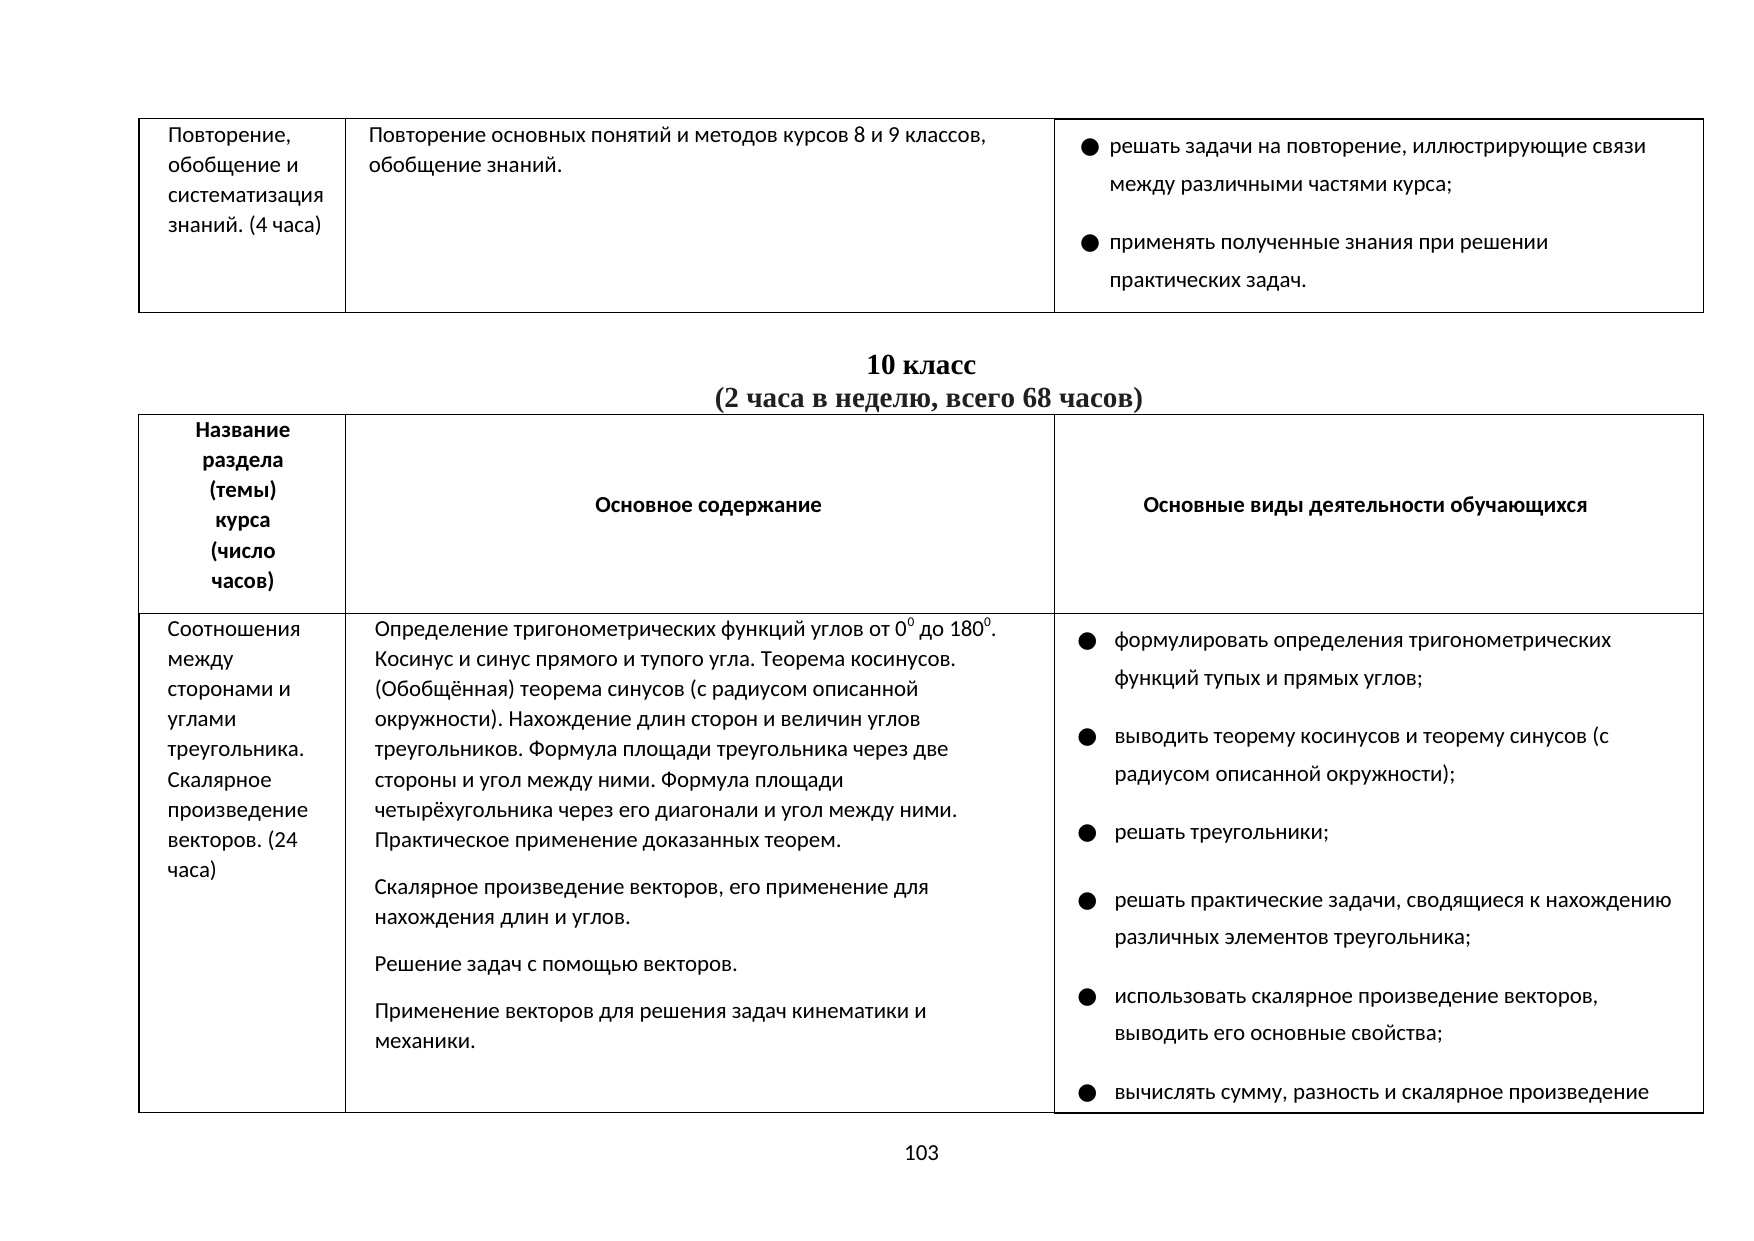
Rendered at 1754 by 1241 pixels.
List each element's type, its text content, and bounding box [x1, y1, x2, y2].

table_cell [346, 614, 1054, 1112]
table_cell решать задачи на повторение, иллюстрирующие связи между различными частями курса; применять полученные знания при решении практических задач. [1055, 120, 1703, 312]
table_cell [1055, 614, 1703, 1112]
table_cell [140, 614, 345, 1112]
table_header Основные виды деятельности обучающихся [1055, 415, 1703, 613]
text 10 класс [177, 347, 1665, 380]
table_cell Повторение, обобщение и систематизация знаний. (4 часа) [140, 119, 345, 312]
table_cell Повторение основных понятий и методов курсов 8 и 9 классов, обобщение знаний. [346, 119, 1054, 312]
table_header Основное содержание [346, 415, 1054, 613]
text (2 часа в неделю, всего 68 часов) [192, 380, 1665, 414]
table_header Название раздела (темы) курса (число часов) [139, 415, 345, 613]
